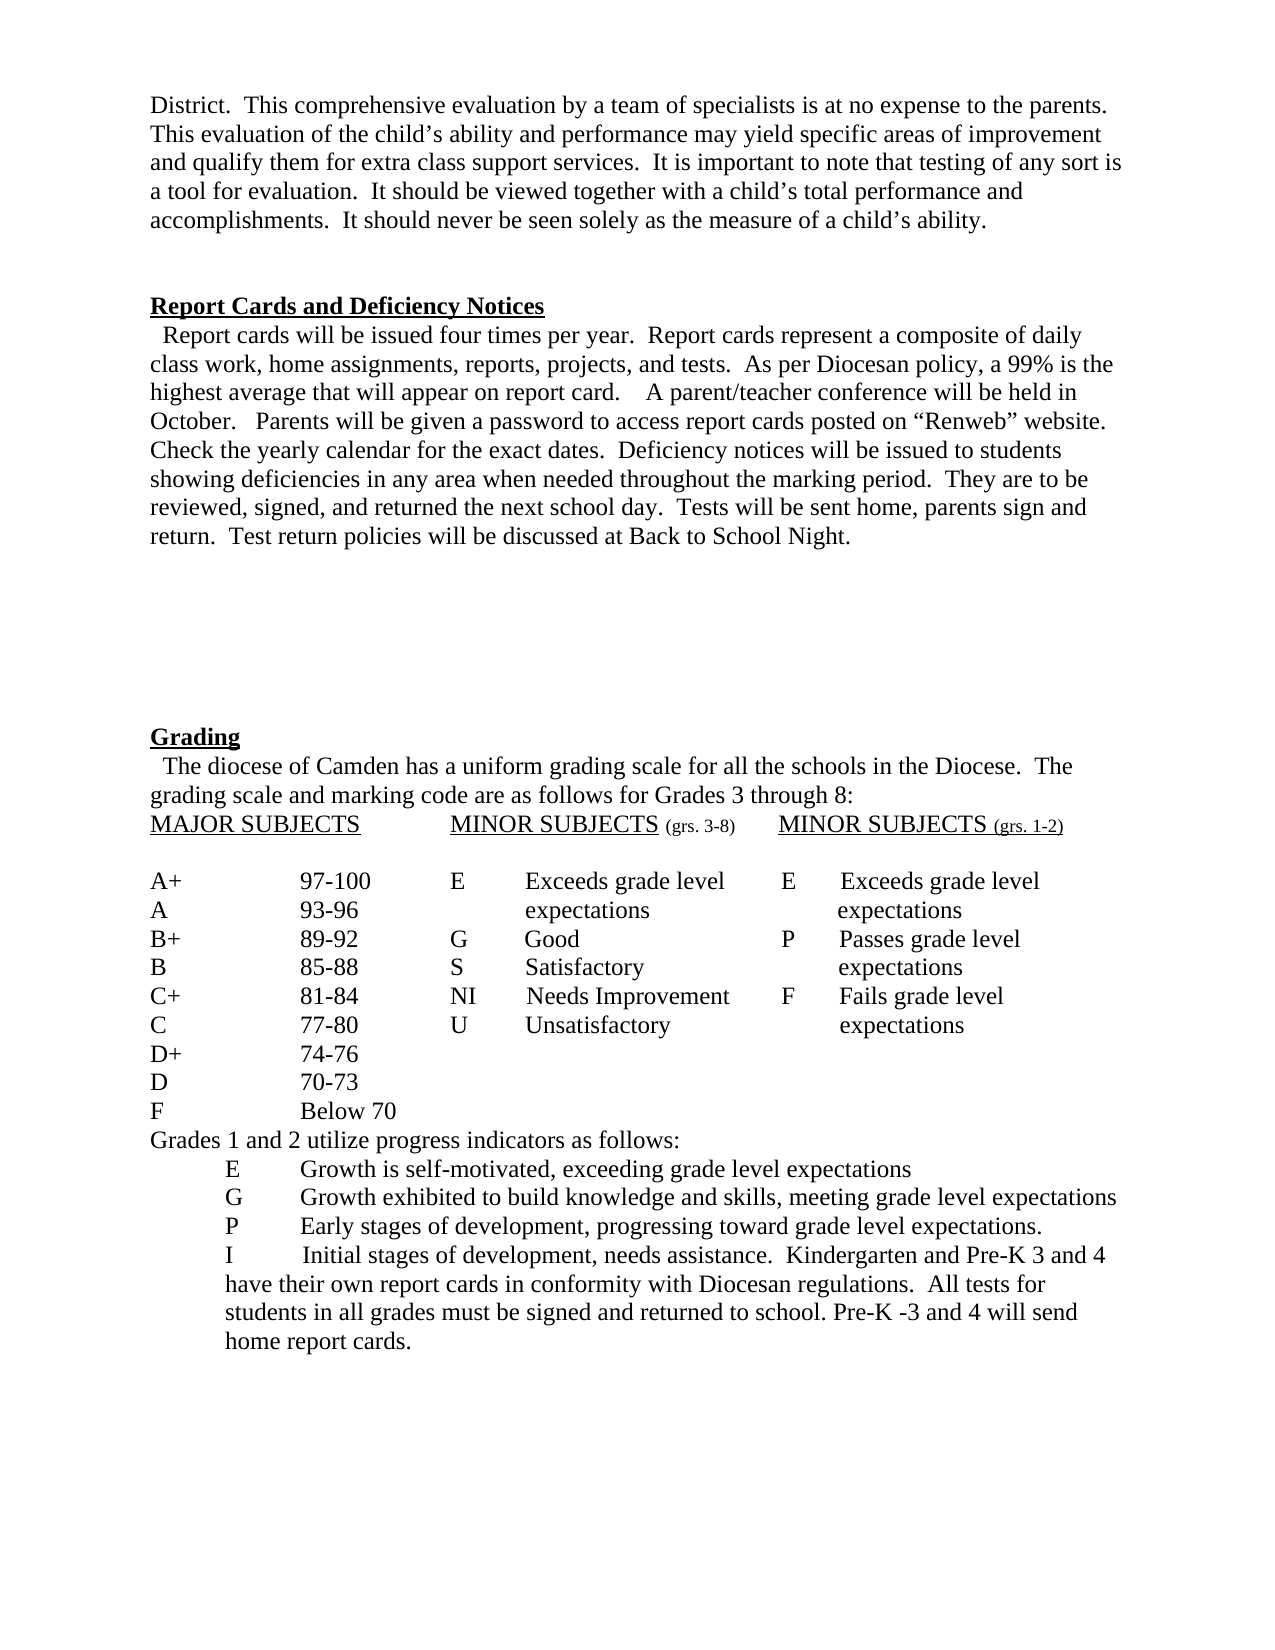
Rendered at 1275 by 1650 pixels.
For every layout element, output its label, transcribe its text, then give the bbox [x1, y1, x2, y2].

text A 93-96 expectations expectations [150, 895, 1125, 924]
text F Below 70 [150, 1096, 1125, 1125]
text Report cards will be issued four times per year. Report cards represent a composite of daily class work, home assignments, reports, projects, and tests. As per Diocesan policy, a 99% is the highest average that will appear on report card. A parent/teacher conference will be held in October. Parents will be given a password to access report cards posted on “Renweb” website. Check the yearly calendar for the exact dates. Deficiency notices will be issued to students showing deficiencies in any area when needed throughout the marking period. They are to be reviewed, signed, and returned the next school day. Tests will be sent home, parents sign and return. Test return policies will be discussed at Back to School Night. [150, 320, 1125, 550]
text D 70-73 [150, 1067, 1125, 1096]
text C+ 81-84 NI Needs Improvement F Fails grade level [150, 981, 1125, 1010]
text E Growth is self-motivated, exceeding grade level expectations [150, 1154, 1125, 1182]
text C 77-80 U Unsatisfactory expectations [150, 1010, 1125, 1039]
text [150, 90, 1125, 234]
text Grades 1 and 2 utilize progress indicators as follows: [150, 1125, 1125, 1154]
text MAJOR SUBJECTS MINOR SUBJECTS (grs. 3-8) MINOR SUBJECTS (grs. 1-2) [150, 809, 1125, 866]
text D+ 74-76 [150, 1039, 1125, 1067]
text B+ 89-92 G Good P Passes grade level [150, 924, 1125, 952]
text B 85-88 S Satisfactory expectations [150, 952, 1125, 981]
subtitle Report Cards and Deficiency Notices [150, 291, 1125, 320]
text A+ 97-100 E Exceeds grade level E Exceeds grade level [150, 866, 1125, 895]
text The diocese of Camden has a uniform grading scale for all the schools in the Diocese. The grading scale and marking code are as follows for Grades 3 through 8: [150, 751, 1125, 809]
text G Growth exhibited to build knowledge and skills, meeting grade level expectations [150, 1182, 1125, 1211]
text I Initial stages of development, needs assistance. Kindergarten and Pre-K 3 and 4 have their own report cards in conformity with Diocesan regulations. All tests for students in all grades must be signed and returned to school. Pre-K -3 and 4 will send home report cards. [150, 1240, 1125, 1355]
subtitle Grading [150, 722, 1125, 751]
text P Early stages of development, progressing toward grade level expectations. [150, 1211, 1125, 1240]
